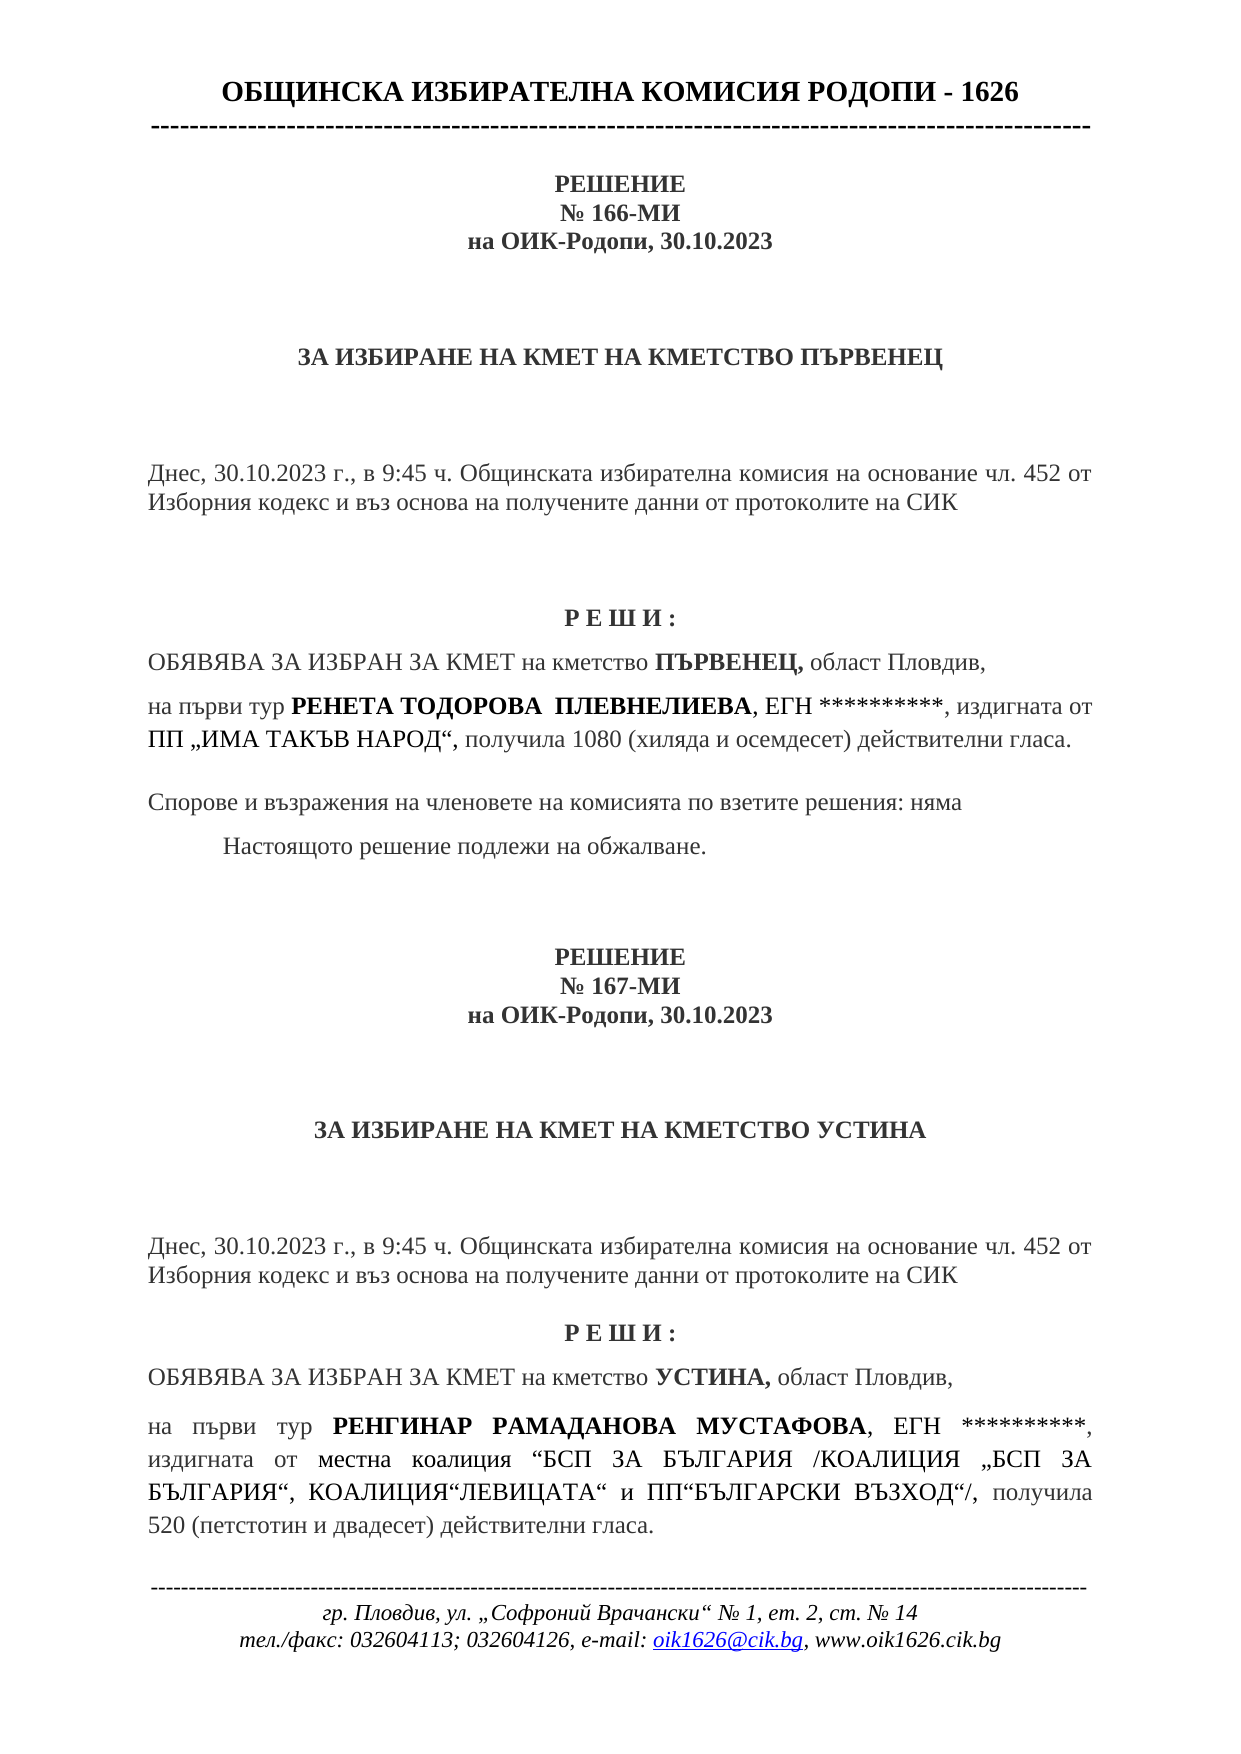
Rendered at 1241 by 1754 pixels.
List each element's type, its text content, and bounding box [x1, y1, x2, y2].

text ОБЯВЯВА ЗА ИЗБРАН ЗА КМЕТ на кметство ПЪРВЕНЕЦ, област Пловдив, [148, 647, 1093, 676]
text Днес, 30.10.2023 г., в 9:45 ч. Общинската избирателна комисия на основание чл. 452 от Изборния кодекс и въз основа на получените данни от протоколите на СИК [148, 458, 1093, 516]
text на първи тур РЕНГИНАР РАМАДАНОВА МУСТАФОВА, ЕГН **********, издигната от местна коалиция “БСП ЗА БЪЛГАРИЯ /КОАЛИЦИЯ „БСП ЗА БЪЛГАРИЯ“, КОАЛИЦИЯ“ЛЕВИЦАТА“ и ПП“БЪЛГАРСКИ ВЪЗХОД“/, получила 520 (петстотин и двадесет) действителни гласа. [148, 1411, 1093, 1539]
text Настоящото решение подлежи на обжалване. [148, 831, 1093, 860]
title РЕШЕНИЕ № 166-МИ на ОИК-Родопи, 30.10.2023 [273, 169, 968, 255]
text ЗА ИЗБИРАНЕ НА КМЕТ НА КМЕТСТВО ПЪРВЕНЕЦ [148, 342, 1093, 371]
text Р Е Ш И : [148, 603, 1093, 631]
text Спорове и възражения на членовете на комисията по взетите решения: няма [148, 787, 1093, 815]
text Р Е Ш И : [148, 1318, 1093, 1347]
text на първи тур РЕНЕТА ТОДОРОВА ПЛЕВНЕЛИЕВА, ЕГН **********, издигната от ПП „ИМА ТАКЪВ НАРОД“, получила 1080 (хиляда и осемдесет) действителни гласа. [148, 691, 1093, 753]
title РЕШЕНИЕ № 167-МИ на ОИК-Родопи, 30.10.2023 [273, 942, 968, 1028]
text ОБЯВЯВА ЗА ИЗБРАН ЗА КМЕТ на кметство УСТИНА, област Пловдив, [148, 1362, 1093, 1391]
text ЗА ИЗБИРАНЕ НА КМЕТ НА КМЕТСТВО УСТИНА [148, 1116, 1093, 1144]
text Днес, 30.10.2023 г., в 9:45 ч. Общинската избирателна комисия на основание чл. 452 от Изборния кодекс и въз основа на получените данни от протоколите на СИК [148, 1231, 1093, 1289]
